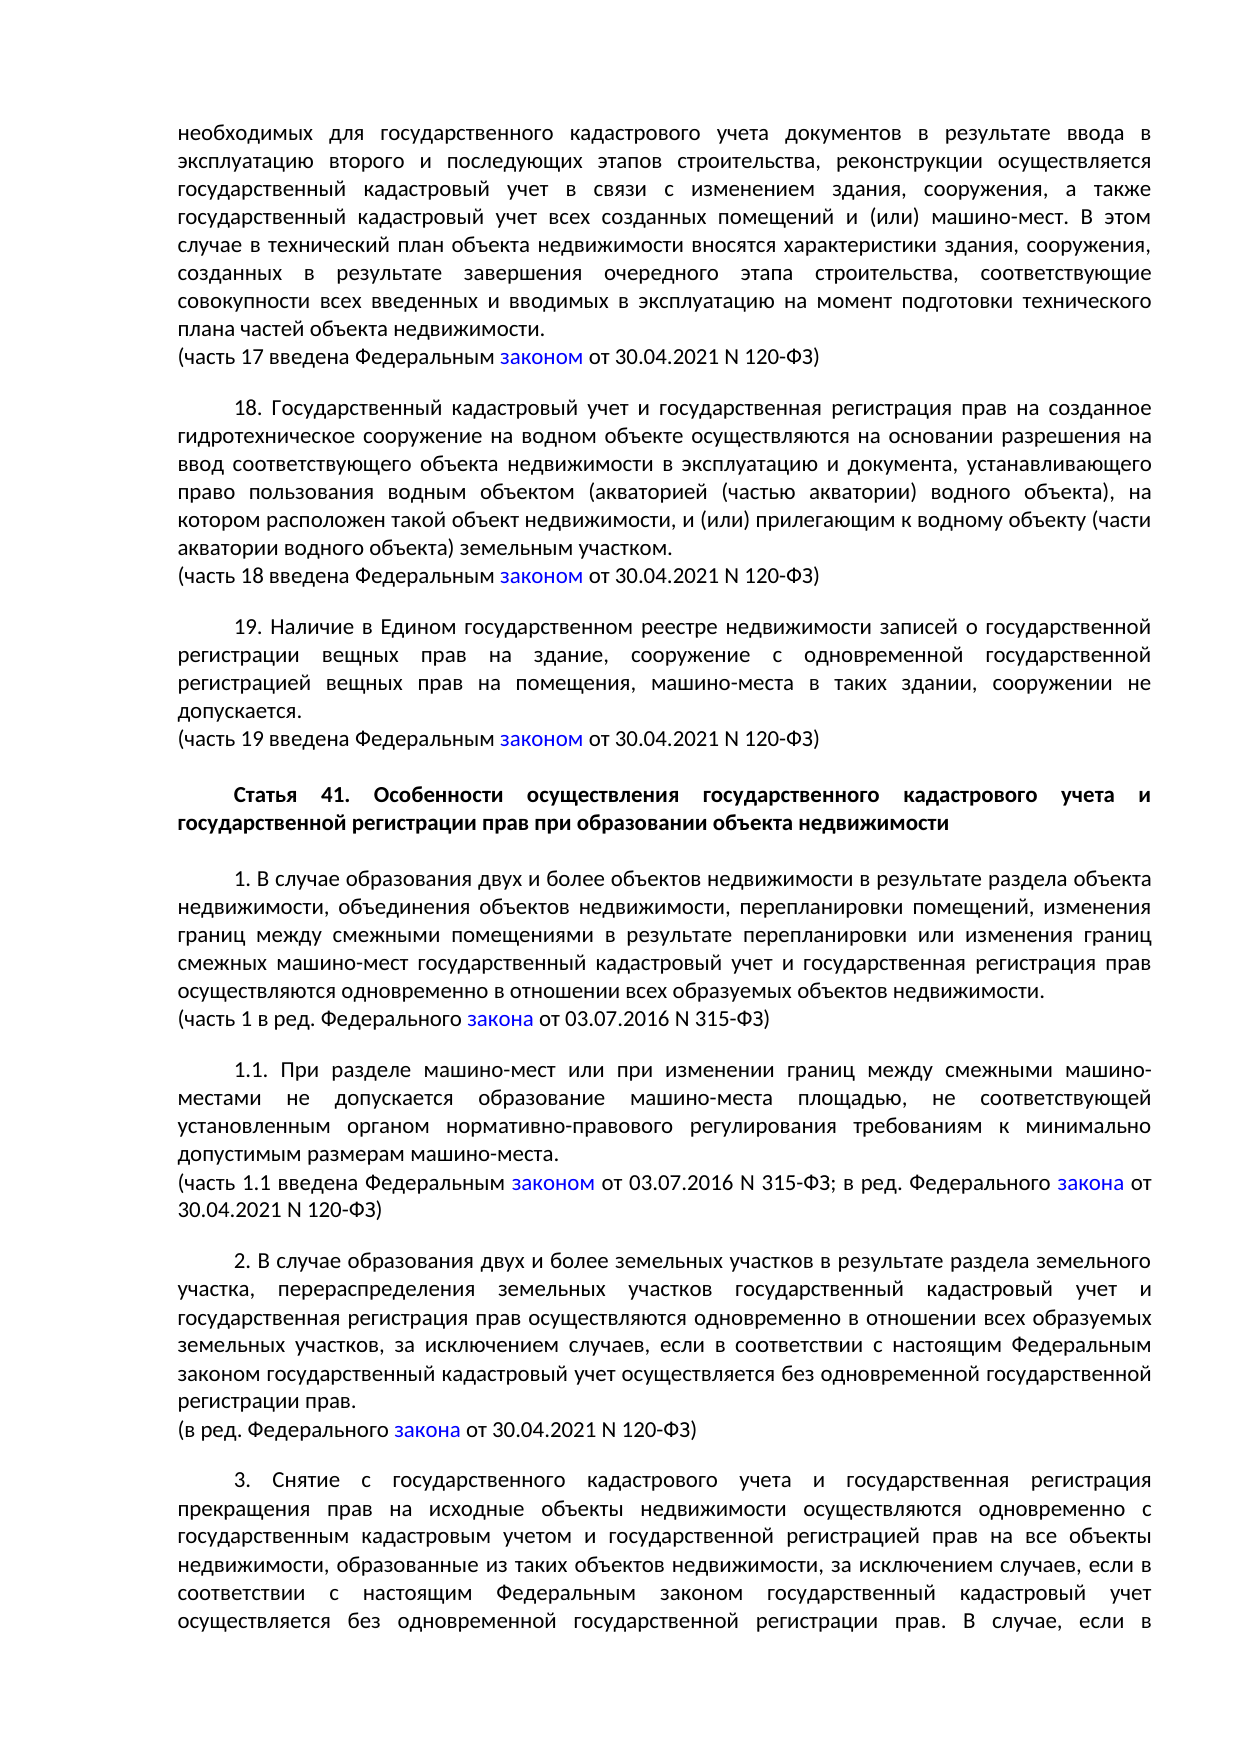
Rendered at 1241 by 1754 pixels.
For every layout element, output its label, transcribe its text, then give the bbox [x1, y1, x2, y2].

text (в ред. Федерального закона от 30.04.2021 N 120-ФЗ) [177, 1415, 1152, 1443]
text 2. В случае образования двух и более земельных участков в результате раздела земельного участка, перераспределения земельных участков государственный кадастровый учет и государственная регистрация прав осуществляются одновременно в отношении всех образуемых земельных участков, за исключением случаев, если в соответствии с настоящим Федеральным законом государственный кадастровый учет осуществляется без одновременной государственной регистрации прав. [177, 1247, 1152, 1415]
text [177, 1466, 1152, 1634]
text (часть 17 введена Федеральным законом от 30.04.2021 N 120-ФЗ) [177, 342, 1152, 370]
text (часть 1.1 введена Федеральным законом от 03.07.2016 N 315-ФЗ; в ред. Федерального закона от 30.04.2021 N 120-ФЗ) [177, 1168, 1152, 1224]
text 1. В случае образования двух и более объектов недвижимости в результате раздела объекта недвижимости, объединения объектов недвижимости, перепланировки помещений, изменения границ между смежными помещениями в результате перепланировки или изменения границ смежных машино-мест государственный кадастровый учет и государственная регистрация прав осуществляются одновременно в отношении всех образуемых объектов недвижимости. [177, 864, 1152, 1004]
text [177, 118, 1152, 342]
title Статья 41. Особенности осуществления государственного кадастрового учета и государственной регистрации прав при образовании объекта недвижимости [177, 780, 1152, 836]
text (часть 1 в ред. Федерального закона от 03.07.2016 N 315-ФЗ) [177, 1004, 1152, 1033]
text (часть 19 введена Федеральным законом от 30.04.2021 N 120-ФЗ) [177, 724, 1152, 752]
text 1.1. При разделе машино-мест или при изменении границ между смежными машино-местами не допускается образование машино-места площадью, не соответствующей установленным органом нормативно-правового регулирования требованиям к минимально допустимым размерам машино-места. [177, 1056, 1152, 1168]
text 18. Государственный кадастровый учет и государственная регистрация прав на созданное гидротехническое сооружение на водном объекте осуществляются на основании разрешения на ввод соответствующего объекта недвижимости в эксплуатацию и документа, устанавливающего право пользования водным объектом (акваторией (частью акватории) водного объекта), на котором расположен такой объект недвижимости, и (или) прилегающим к водному объекту (части акватории водного объекта) земельным участком. [177, 393, 1152, 561]
text 19. Наличие в Едином государственном реестре недвижимости записей о государственной регистрации вещных прав на здание, сооружение с одновременной государственной регистрацией вещных прав на помещения, машино-места в таких здании, сооружении не допускается. [177, 612, 1152, 724]
text (часть 18 введена Федеральным законом от 30.04.2021 N 120-ФЗ) [177, 561, 1152, 589]
